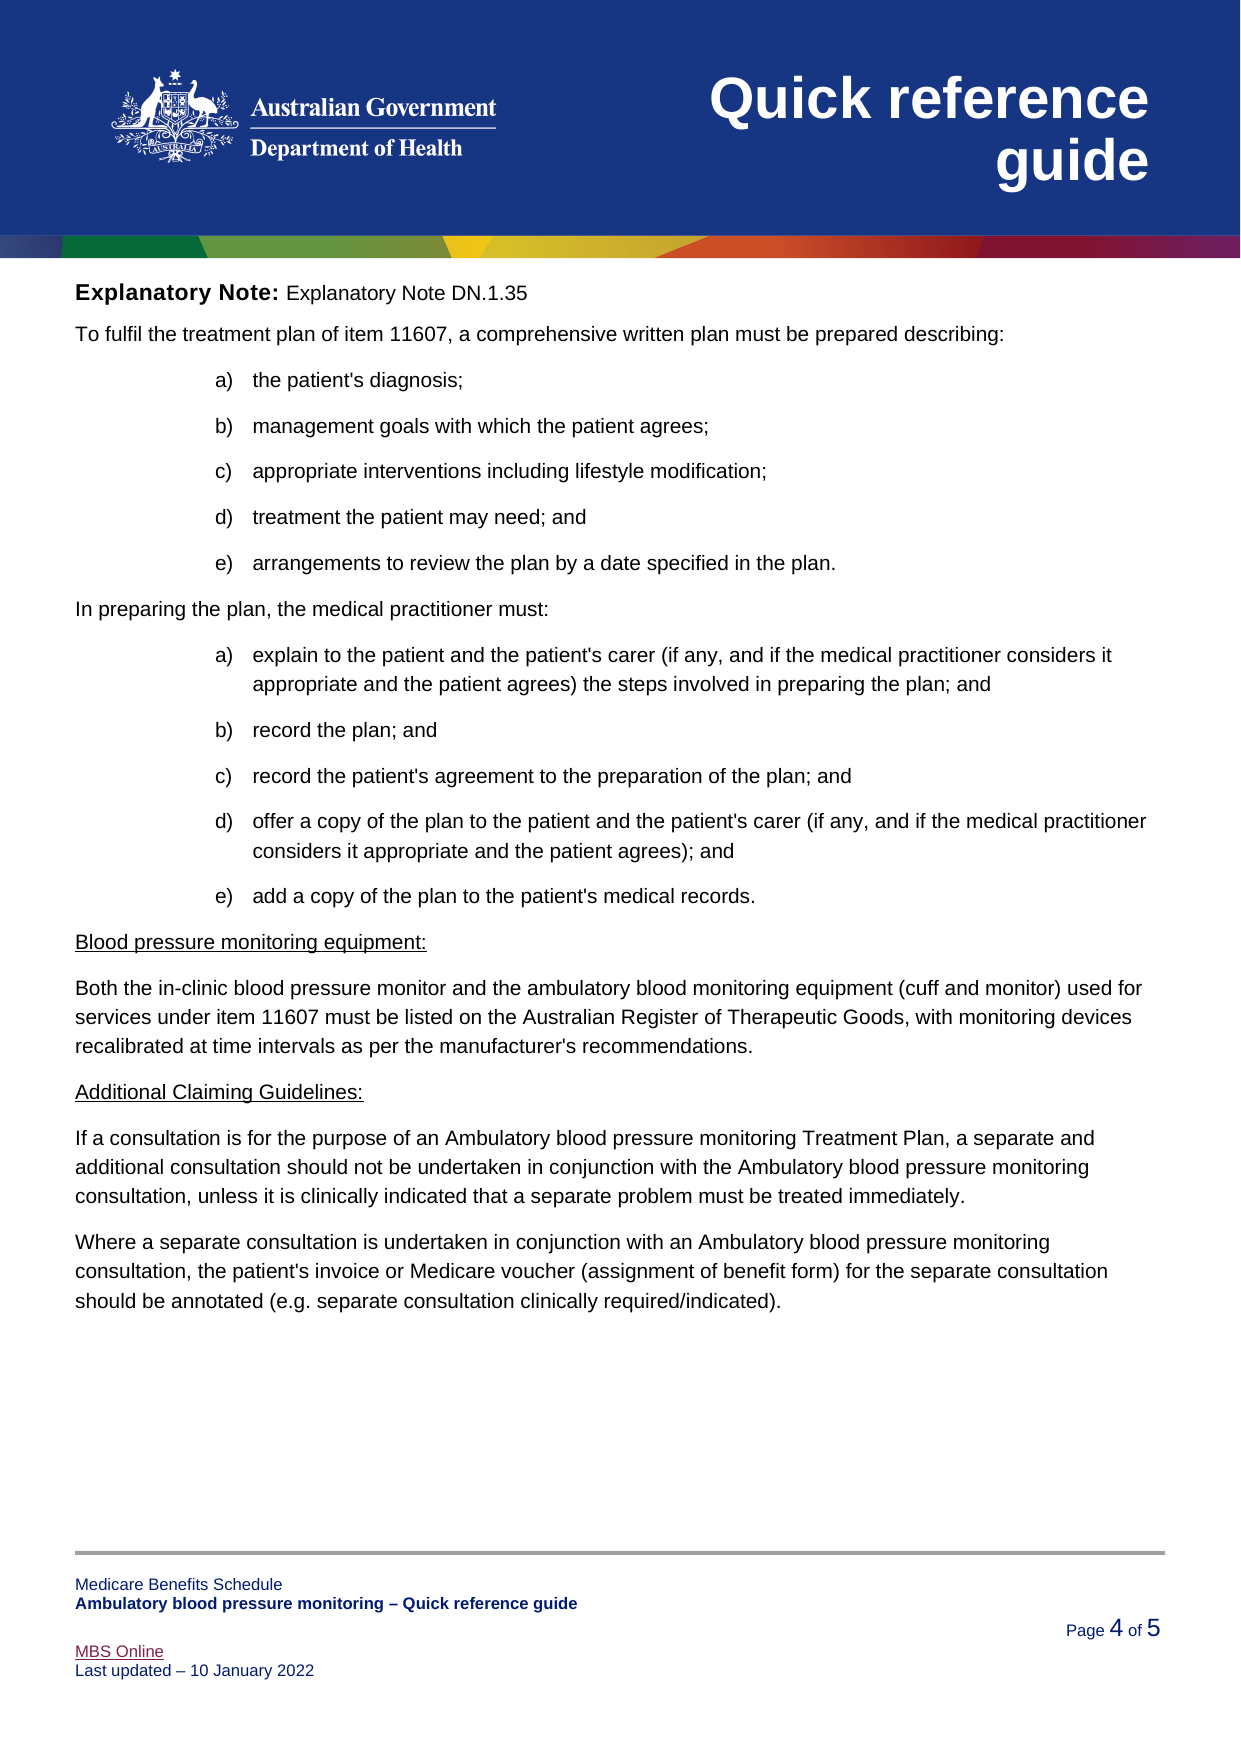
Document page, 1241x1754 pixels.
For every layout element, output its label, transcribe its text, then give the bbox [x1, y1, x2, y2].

list record the patient's agreement to the preparation of the plan; and [215, 760, 1165, 789]
text Blood pressure monitoring equipment: [75, 926, 1165, 956]
picture [0, 0, 1241, 259]
list management goals with which the patient agrees; [215, 410, 1165, 439]
text Additional Claiming Guidelines: [75, 1076, 1165, 1106]
text Where a separate consultation is undertaken in conjunction with an Ambulatory blood pressure monitoring consultation, the patient's invoice or Medicare voucher (assignment of benefit form) for the separate consultation should be annotated (e.g. separate consultation clinically required/indicated). [75, 1226, 1165, 1314]
list treatment the patient may need; and [215, 501, 1165, 531]
text To fulfil the treatment plan of item 11607, a comprehensive written plan must be prepared describing: [75, 318, 1165, 347]
list record the plan; and [215, 714, 1165, 743]
list Explanatory Note: Explanatory Note DN.1.35 [75, 281, 1165, 306]
list the patient's diagnosis; [215, 364, 1165, 393]
list arrangements to review the plan by a date specified in the plan. [215, 547, 1165, 576]
list appropriate interventions including lifestyle modification; [215, 456, 1165, 485]
text If a consultation is for the purpose of an Ambulatory blood pressure monitoring Treatment Plan, a separate and additional consultation should not be undertaken in conjunction with the Ambulatory blood pressure monitoring consultation, unless it is clinically indicated that a separate problem must be treated immediately. [75, 1122, 1165, 1210]
list offer a copy of the plan to the patient and the patient's carer (if any, and if the medical practitioner considers it appropriate and the patient agrees); and [215, 806, 1165, 864]
text In preparing the plan, the medical practitioner must: [75, 593, 1165, 622]
list add a copy of the plan to the patient's medical records. [215, 881, 1165, 910]
list explain to the patient and the patient's carer (if any, and if the medical practitioner considers it appropriate and the patient agrees) the steps involved in preparing the plan; and [215, 639, 1165, 697]
text Both the in-clinic blood pressure monitor and the ambulatory blood monitoring equipment (cuff and monitor) used for services under item 11607 must be listed on the Australian Register of Therapeutic Goods, with monitoring devices recalibrated at time intervals as per the manufacturer's recommendations. [75, 972, 1165, 1060]
